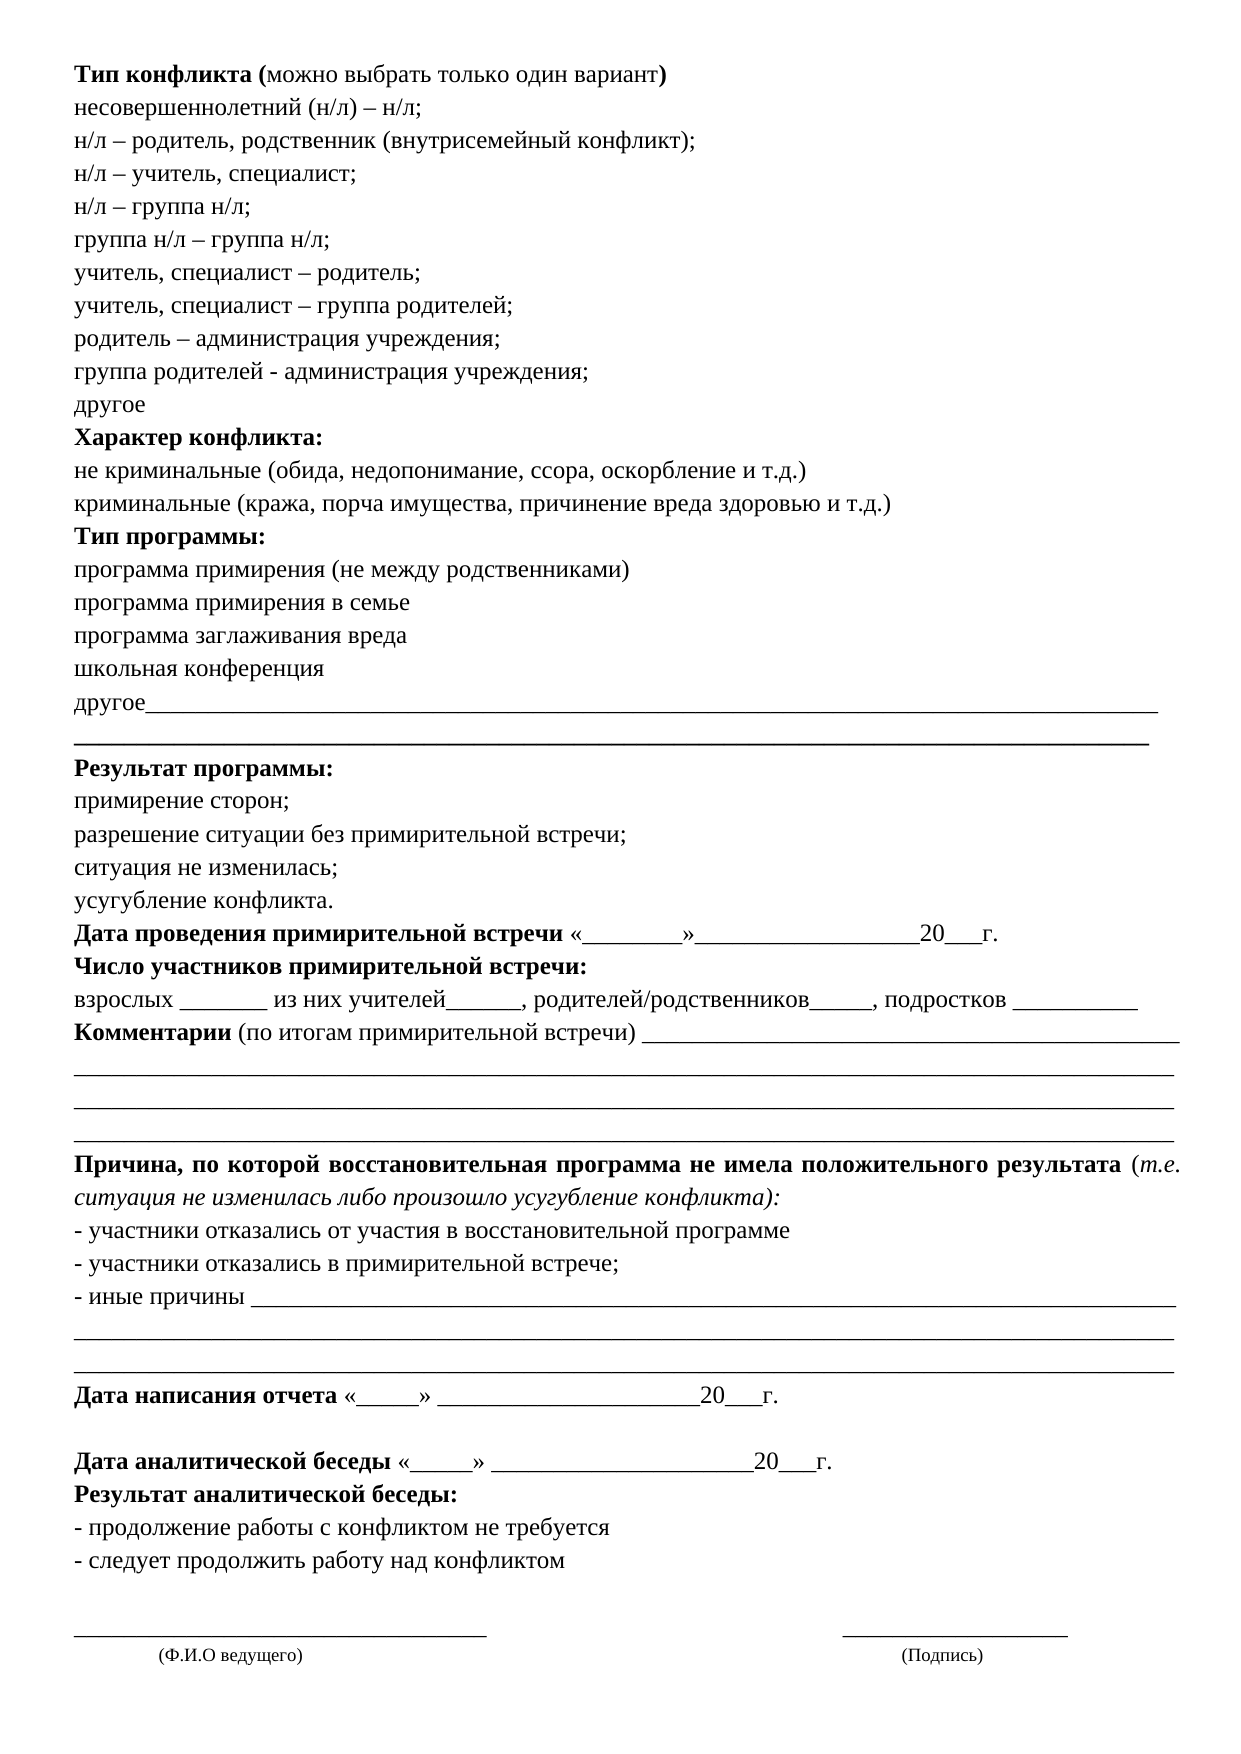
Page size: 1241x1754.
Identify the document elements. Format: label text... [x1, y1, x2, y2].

text - продолжение работы с конфликтом не требуется [74, 1512, 1181, 1541]
text - участники отказались от участия в восстановительной программе [74, 1215, 1181, 1244]
text программа примирения (не между родственниками) [74, 554, 1181, 583]
text ситуация не изменилась; [74, 852, 1181, 880]
text несовершеннолетний (н/л) – н/л; [74, 92, 1181, 121]
text Комментарии (по итогам примирительной встречи) ___________________________________________ [74, 1017, 1181, 1046]
text Дата проведения примирительной встречи «________»__________________20___г. [74, 918, 1181, 946]
text ________________________________________________________________________________________________________________________________________________________________________________________________________________________________________________________________________ [74, 1050, 1181, 1144]
text Тип конфликта (можно выбрать только один вариант) [74, 59, 1181, 88]
text группа н/л – группа н/л; [74, 224, 1181, 253]
text не криминальные (обида, недопонимание, ссора, оскорбление и т.д.) [74, 455, 1181, 484]
text учитель, специалист – родитель; [74, 257, 1181, 286]
text ______________________________________________________________________________________ [74, 719, 1181, 748]
text Результат аналитической беседы: [74, 1479, 1181, 1508]
text усугубление конфликта. [74, 885, 1181, 913]
text Тип программы: [74, 521, 1181, 550]
text разрешение ситуации без примирительной встречи; [74, 819, 1181, 847]
text _________________________________ __________________ [74, 1611, 1181, 1640]
text школьная конференция [74, 653, 1181, 682]
text н/л – группа н/л; [74, 191, 1181, 220]
text - иные причины __________________________________________________________________________ [74, 1281, 1181, 1310]
text Число участников примирительной встречи: [74, 951, 1181, 979]
text программа примирения в семье [74, 587, 1181, 616]
text группа родителей - администрация учреждения; [74, 356, 1181, 385]
text программа заглаживания вреда [74, 621, 1181, 649]
text Дата написания отчета «_____» _____________________20___г. [74, 1380, 1181, 1409]
text (Ф.И.О ведущего) (Подпись) [74, 1644, 1181, 1666]
text примирение сторон; [74, 786, 1181, 814]
text Характер конфликта: [74, 422, 1181, 451]
text н/л – родитель, родственник (внутрисемейный конфликт); [74, 125, 1181, 154]
text взрослых _______ из них учителей______, родителей/родственников_____, подростков __________ [74, 984, 1181, 1012]
text Результат программы: [74, 753, 1181, 781]
text Дата аналитической беседы «_____» _____________________20___г. [74, 1446, 1181, 1475]
text - следует продолжить работу над конфликтом [74, 1545, 1181, 1574]
text другое_________________________________________________________________________________ [74, 687, 1181, 715]
text родитель – администрация учреждения; [74, 323, 1181, 352]
text другое [74, 389, 1181, 418]
text учитель, специалист – группа родителей; [74, 290, 1181, 319]
text н/л – учитель, специалист; [74, 158, 1181, 187]
text ________________________________________________________________________________________________________________________________________________________________________________ [74, 1314, 1181, 1376]
text - участники отказались в примирительной встрече; [74, 1248, 1181, 1277]
text криминальные (кража, порча имущества, причинение вреда здоровью и т.д.) [74, 488, 1181, 517]
text Причина, по которой восстановительная программа не имела положительного результата (т.е. ситуация не изменилась либо произошло усугубление конфликта): [74, 1149, 1181, 1211]
